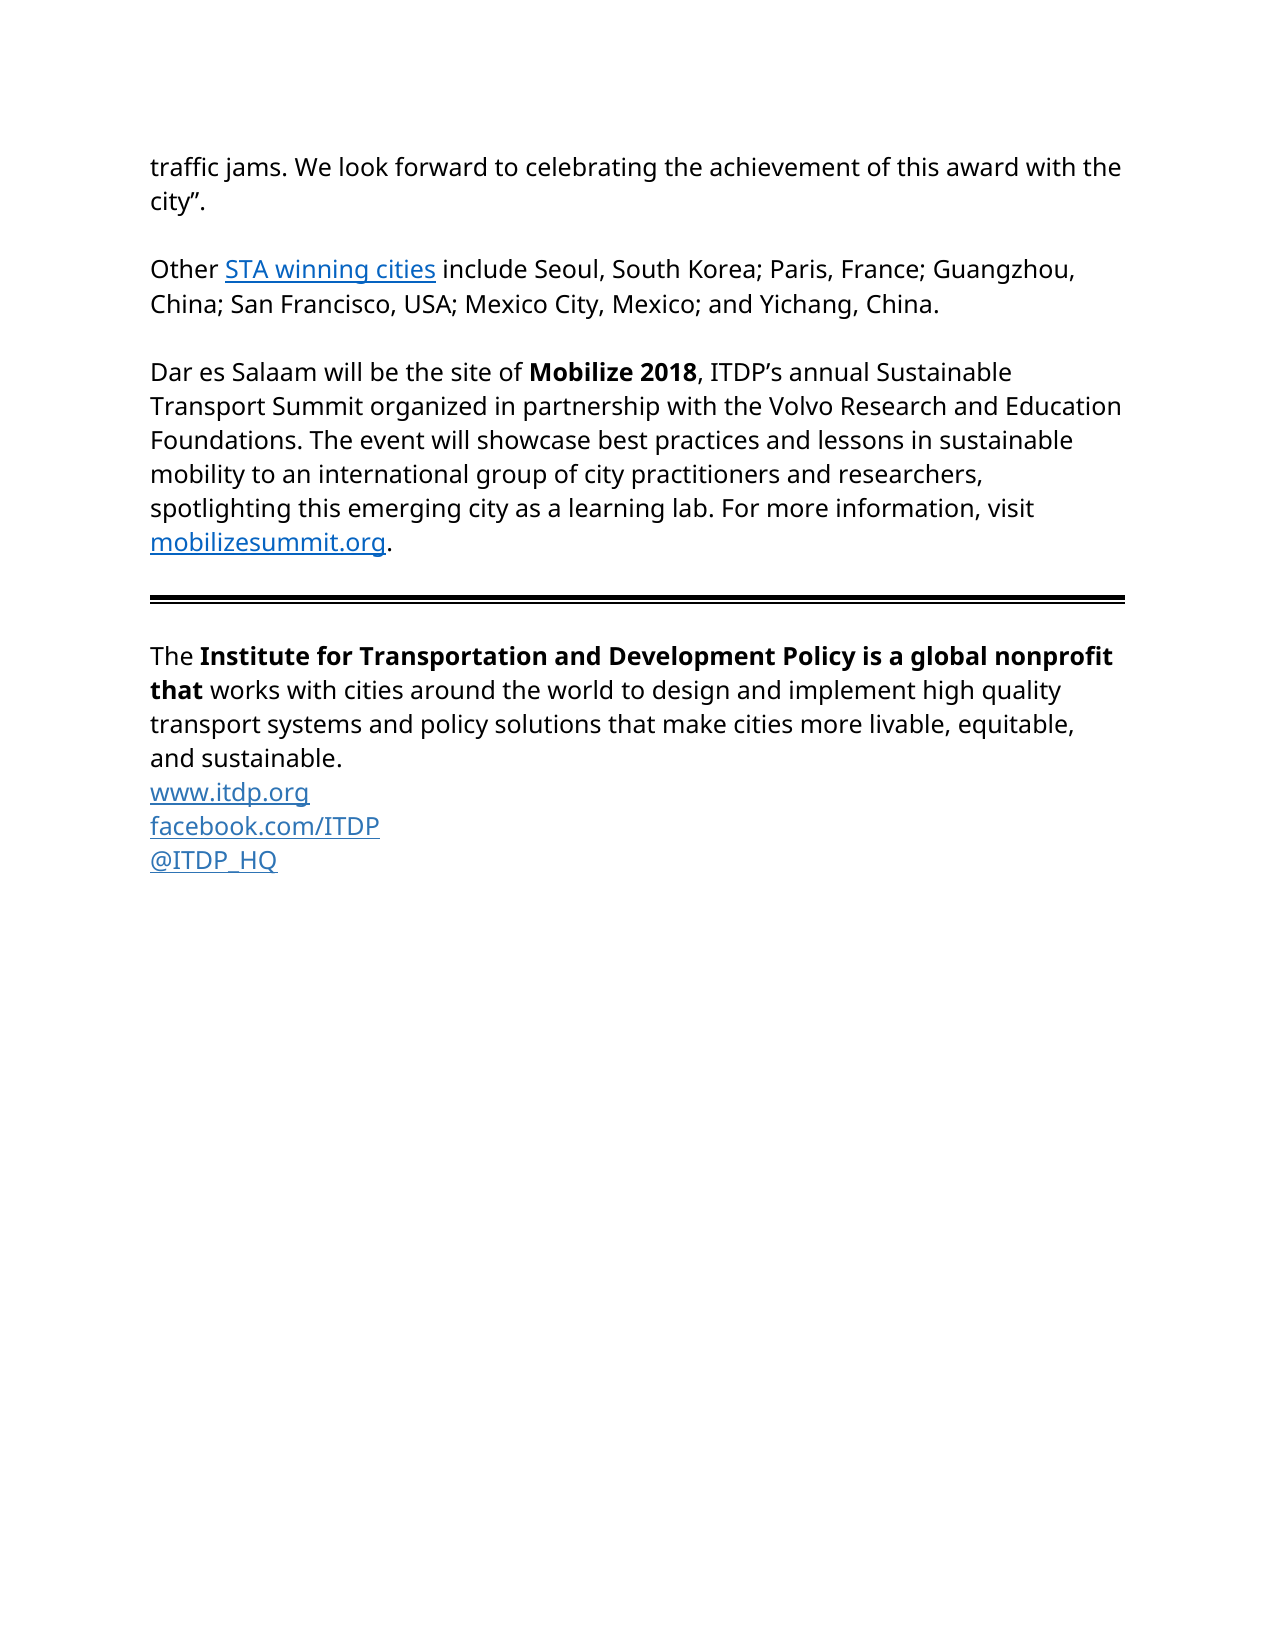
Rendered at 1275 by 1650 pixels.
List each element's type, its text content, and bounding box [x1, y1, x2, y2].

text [150, 150, 1125, 218]
text facebook.com/ITDP [150, 809, 1125, 843]
text www.itdp.org [150, 775, 1125, 809]
text Dar es Salaam will be the site of Mobilize 2018, ITDP’s annual Sustainable Transport Summit organized in partnership with the Volvo Research and Education Foundations. The event will showcase best practices and lessons in sustainable mobility to an international group of city practitioners and researchers, spotlighting this emerging city as a learning lab. For more information, visit mobilizesummit.org. [150, 354, 1125, 559]
text @ITDP_HQ [150, 843, 1125, 877]
text Other STA winning cities include Seoul, South Korea; Paris, France; Guangzhou, China; San Francisco, USA; Mexico City, Mexico; and Yichang, China. [150, 252, 1125, 320]
text The Institute for Transportation and Development Policy is a global nonprofit that works with cities around the world to design and implement high quality transport systems and policy solutions that make cities more livable, equitable, and sustainable. [150, 604, 1125, 775]
